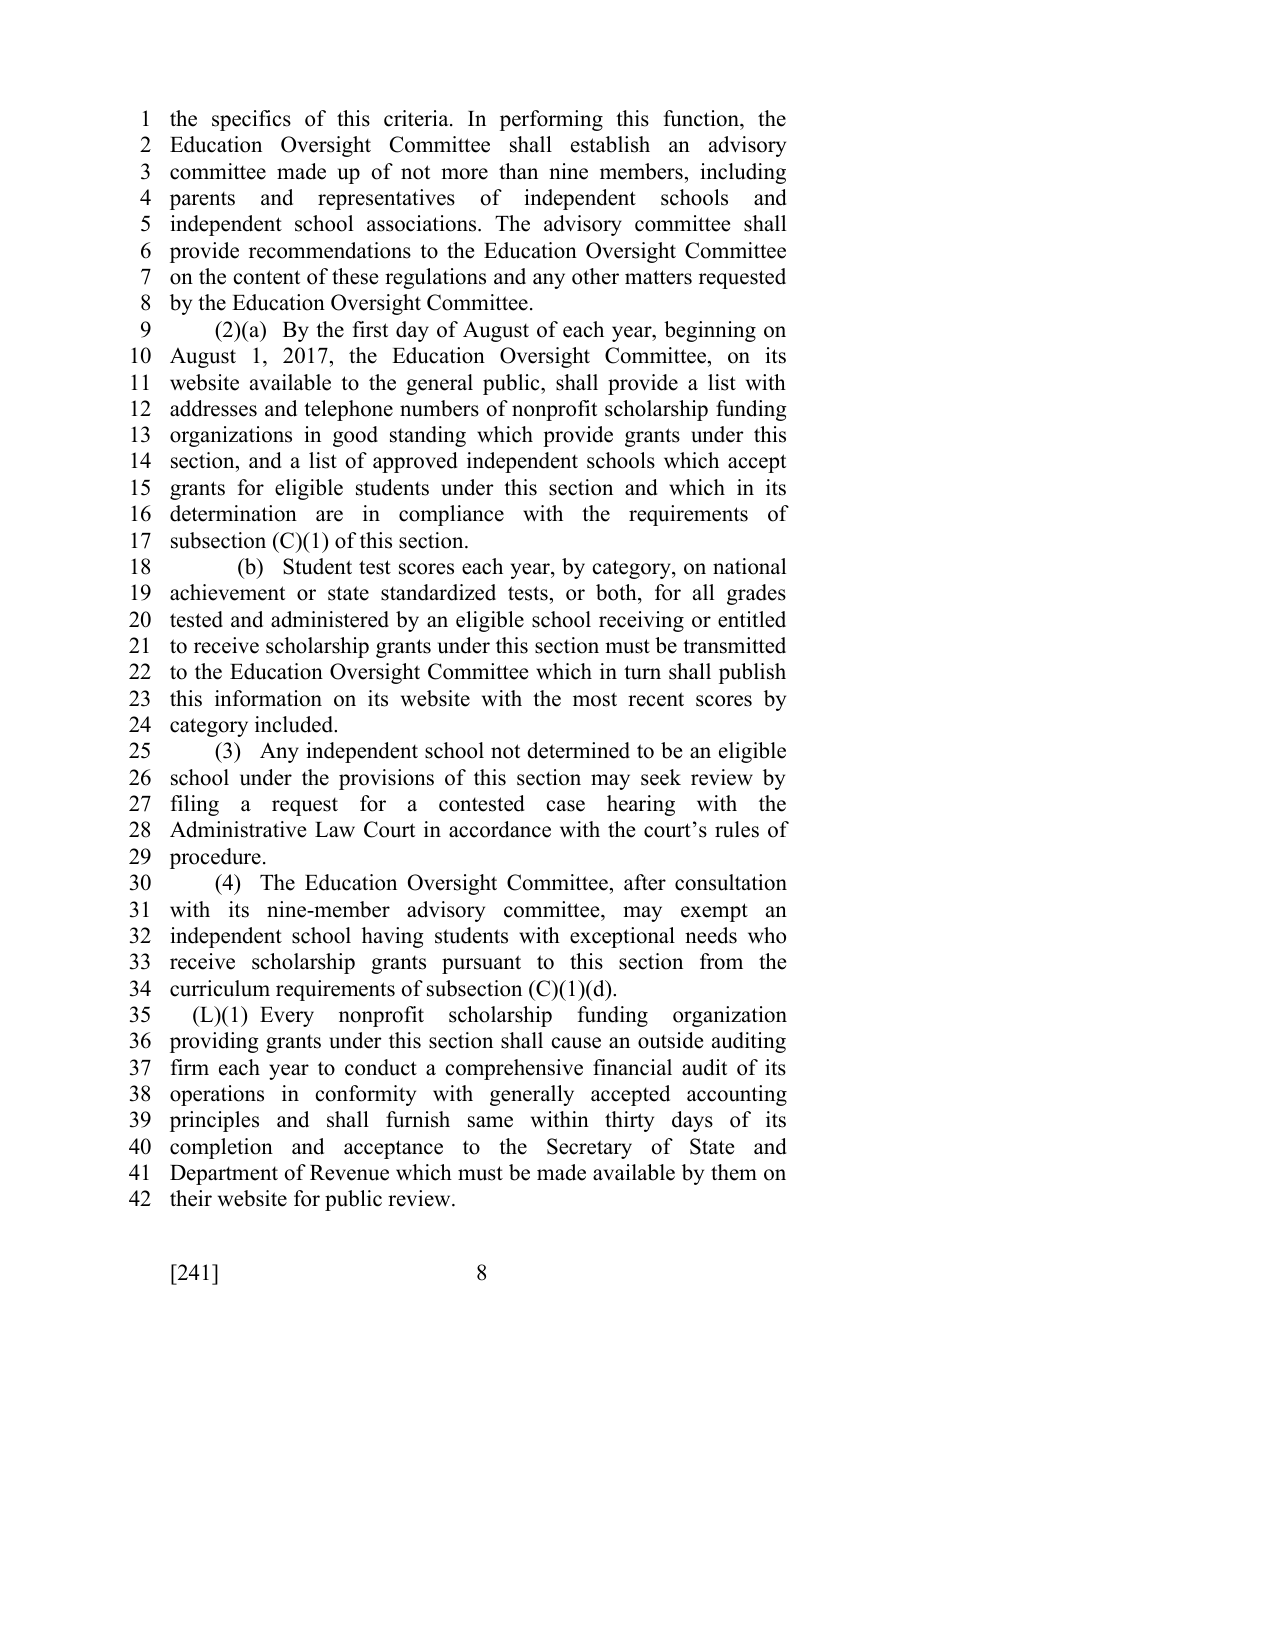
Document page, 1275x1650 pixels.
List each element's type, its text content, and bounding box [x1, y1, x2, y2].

text (3) Any independent school not determined to be an eligible school under the provisions of this section may seek review by filing a request for a contested case hearing with the Administrative Law Court in accordance with the court’s rules of procedure. [169, 737, 787, 869]
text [169, 105, 787, 316]
text (L)(1) Every nonprofit scholarship funding organization providing grants under this section shall cause an outside auditing firm each year to conduct a comprehensive financial audit of its operations in conformity with generally accepted accounting principles and shall furnish same within thirty days of its completion and acceptance to the Secretary of State and Department of Revenue which must be made available by them on their website for public review. [169, 1001, 787, 1212]
text (2)(a) By the first day of August of each year, beginning on August 1, 2017, the Education Oversight Committee, on its website available to the general public, shall provide a list with addresses and telephone numbers of nonprofit scholarship funding organizations in good standing which provide grants under this section, and a list of approved independent schools which accept grants for eligible students under this section and which in its determination are in compliance with the requirements of subsection (C)(1) of this section. [169, 316, 787, 553]
text (4) The Education Oversight Committee, after consultation with its nine-member advisory committee, may exempt an independent school having students with exceptional needs who receive scholarship grants pursuant to this section from the curriculum requirements of subsection (C)(1)(d). [169, 869, 787, 1001]
text (b) Student test scores each year, by category, on national achievement or state standardized tests, or both, for all grades tested and administered by an eligible school receiving or entitled to receive scholarship grants under this section must be transmitted to the Education Oversight Committee which in turn shall publish this information on its website with the most recent scores by category included. [169, 553, 787, 737]
